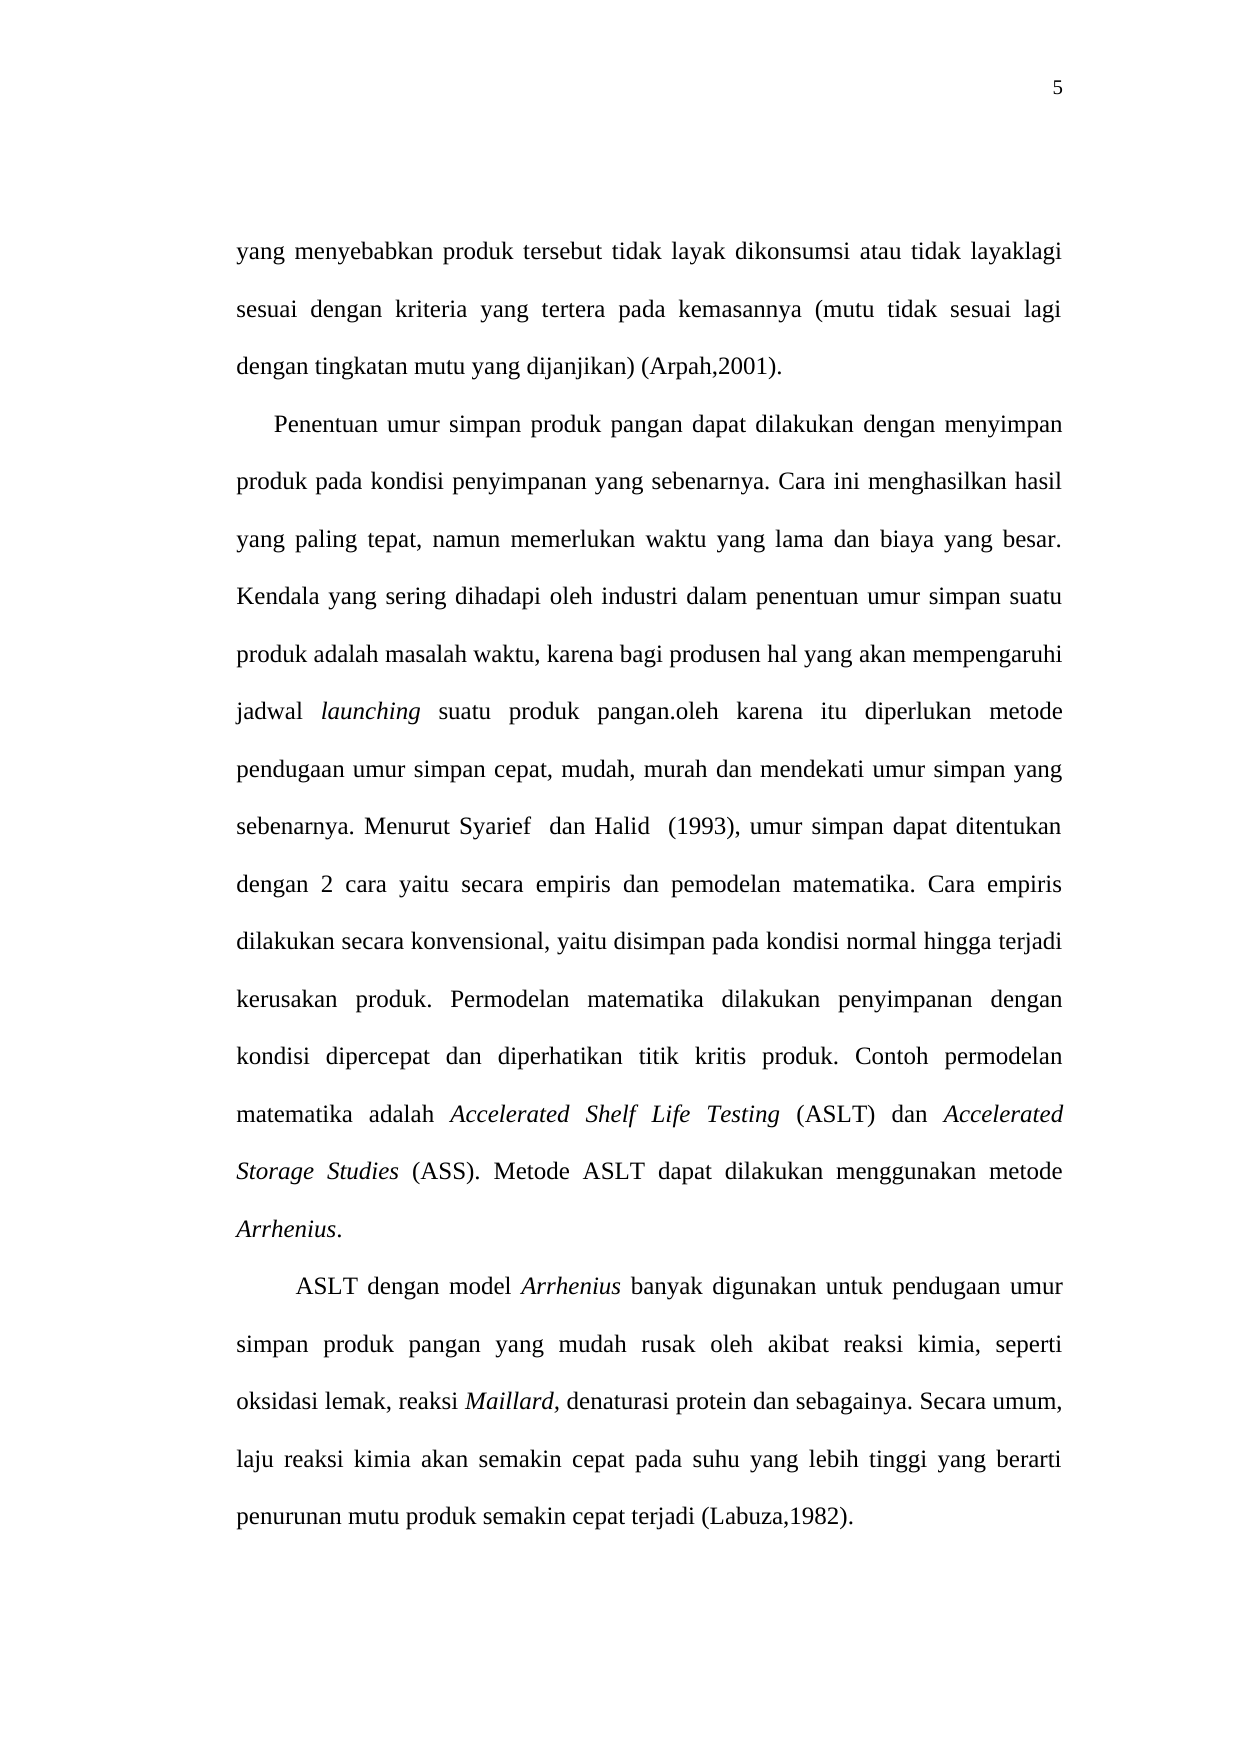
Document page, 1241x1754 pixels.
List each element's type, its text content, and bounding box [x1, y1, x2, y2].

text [236, 236, 1063, 380]
text ASLT dengan model Arrhenius banyak digunakan untuk pendugaan umur simpan produk pangan yang mudah rusak oleh akibat reaksi kimia, seperti oksidasi lemak, reaksi Maillard, denaturasi protein dan sebagainya. Secara umum, laju reaksi kimia akan semakin cepat pada suhu yang lebih tinggi yang berarti penurunan mutu produk semakin cepat terjadi (Labuza,1982). [236, 1271, 1063, 1530]
text Penentuan umur simpan produk pangan dapat dilakukan dengan menyimpan produk pada kondisi penyimpanan yang sebenarnya. Cara ini menghasilkan hasil yang paling tepat, namun memerlukan waktu yang lama dan biaya yang besar. Kendala yang sering dihadapi oleh industri dalam penentuan umur simpan suatu produk adalah masalah waktu, karena bagi produsen hal yang akan mempengaruhi jadwal launching suatu produk pangan.oleh karena itu diperlukan metode pendugaan umur simpan cepat, mudah, murah dan mendekati umur simpan yang sebenarnya. Menurut Syarief dan Halid (1993), umur simpan dapat ditentukan dengan 2 cara yaitu secara empiris dan pemodelan matematika. Cara empiris dilakukan secara konvensional, yaitu disimpan pada kondisi normal hingga terjadi kerusakan produk. Permodelan matematika dilakukan penyimpanan dengan kondisi dipercepat dan diperhatikan titik kritis produk. Contoh permodelan matematika adalah Accelerated Shelf Life Testing (ASLT) dan Accelerated Storage Studies (ASS). Metode ASLT dapat dilakukan menggunakan metode Arrhenius. [236, 409, 1063, 1242]
